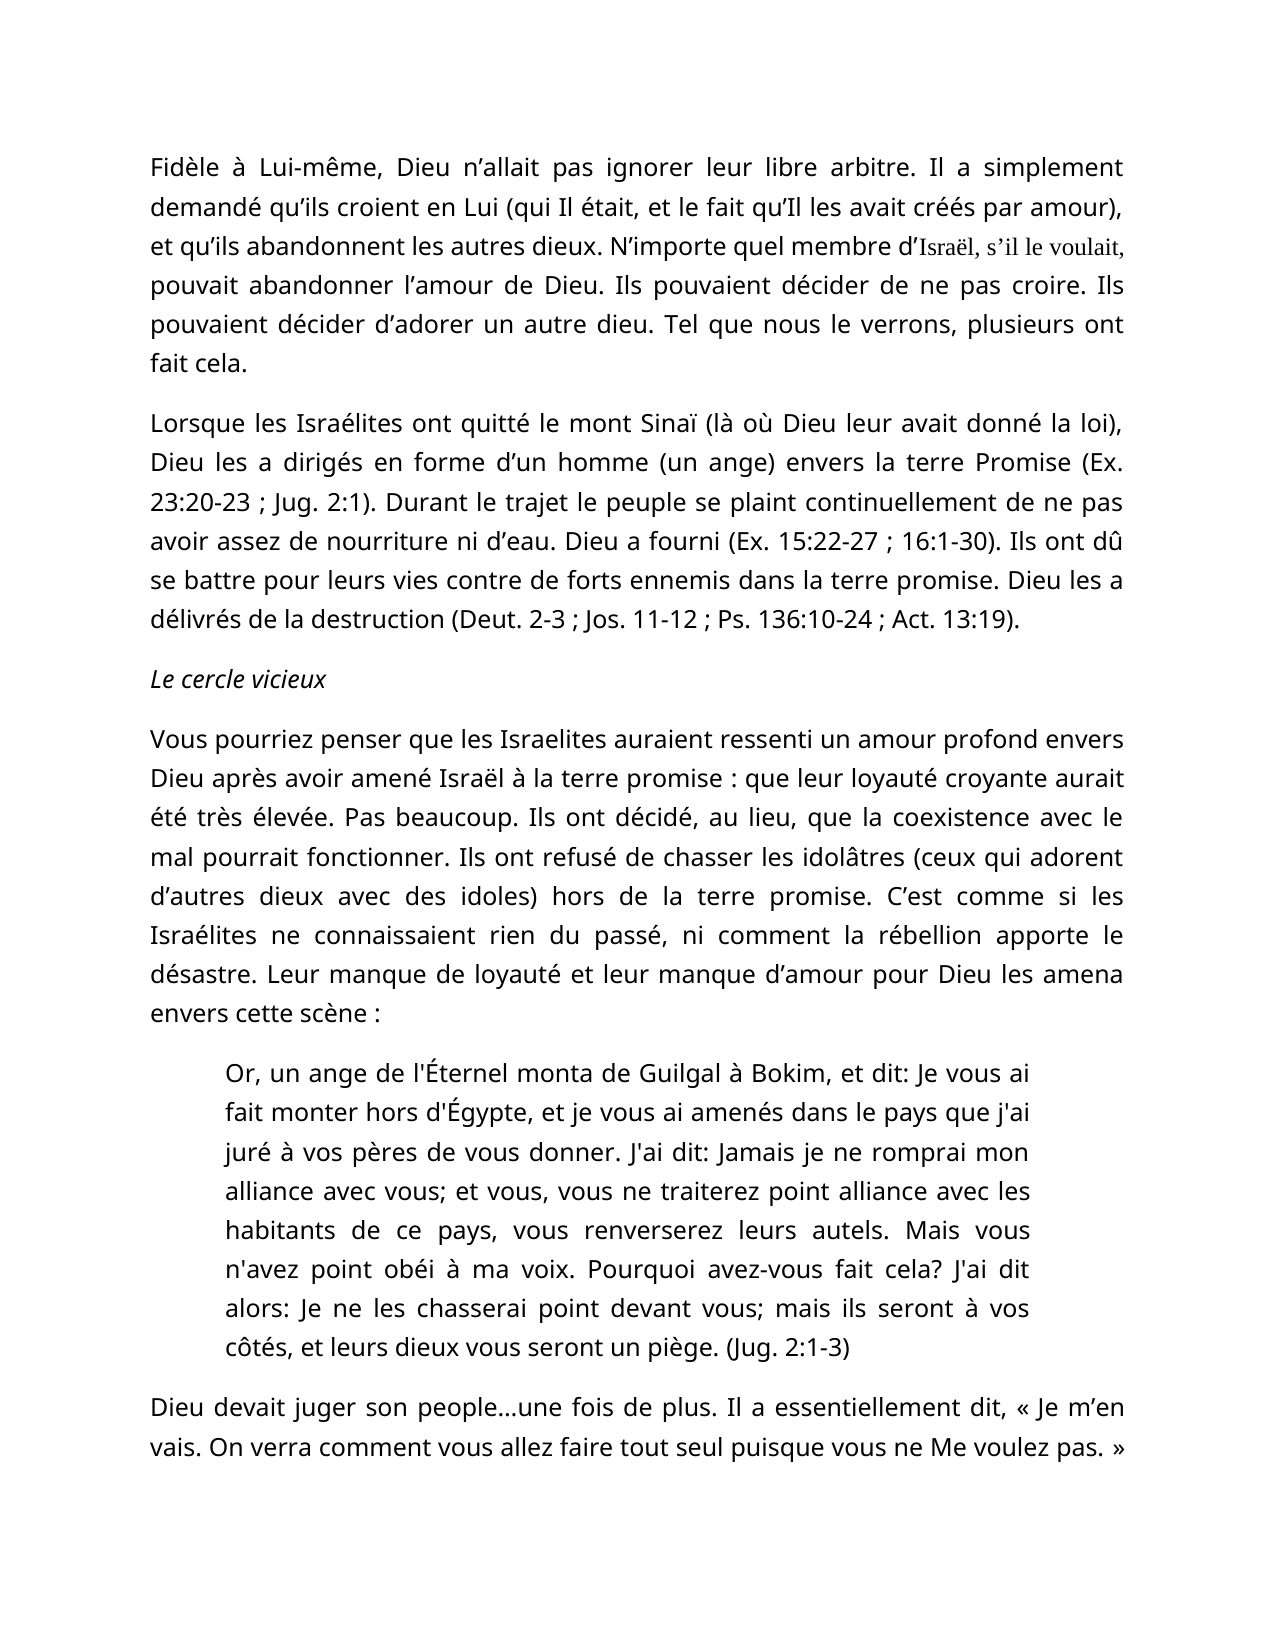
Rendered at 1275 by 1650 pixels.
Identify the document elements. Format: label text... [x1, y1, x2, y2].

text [150, 1390, 1125, 1463]
text Lorsque les Israélites ont quitté le mont Sinaï (là où Dieu leur avait donné la loi), Dieu les a dirigés en forme d’un homme (un ange) envers la terre Promise (Ex. 23:20-23 ; Jug. 2:1). Durant le trajet le peuple se plaint continuellement de ne pas avoir assez de nourriture ni d’eau. Dieu a fourni (Ex. 15:22-27 ; 16:1-30). Ils ont dû se battre pour leurs vies contre de forts ennemis dans la terre promise. Dieu les a délivrés de la destruction (Deut. 2-3 ; Jos. 11-12 ; Ps. 136:10-24 ; Act. 13:19). [150, 406, 1125, 636]
text Le cercle vicieux [150, 662, 1125, 696]
text Fidèle à Lui-même, Dieu n’allait pas ignorer leur libre arbitre. Il a simplement demandé qu’ils croient en Lui (qui Il était, et le fait qu’Il les avait créés par amour), et qu’ils abandonnent les autres dieux. N’importe quel membre d’Israël, s’il le voulait, pouvait abandonner l’amour de Dieu. Ils pouvaient décider de ne pas croire. Ils pouvaient décider d’adorer un autre dieu. Tel que nous le verrons, plusieurs ont fait cela. [150, 150, 1125, 380]
text Or, un ange de l'Éternel monta de Guilgal à Bokim, et dit: Je vous ai fait monter hors d'Égypte, et je vous ai amenés dans le pays que j'ai juré à vos pères de vous donner. J'ai dit: Jamais je ne romprai mon alliance avec vous; et vous, vous ne traiterez point alliance avec les habitants de ce pays, vous renverserez leurs autels. Mais vous n'avez point obéi à ma voix. Pourquoi avez-vous fait cela? J'ai dit alors: Je ne les chasserai point devant vous; mais ils seront à vos côtés, et leurs dieux vous seront un piège. (Jug. 2:1-3) [225, 1056, 1031, 1364]
text Vous pourriez penser que les Israelites auraient ressenti un amour profond envers Dieu après avoir amené Israël à la terre promise : que leur loyauté croyante aurait été très élevée. Pas beaucoup. Ils ont décidé, au lieu, que la coexistence avec le mal pourrait fonctionner. Ils ont refusé de chasser les idolâtres (ceux qui adorent d’autres dieux avec des idoles) hors de la terre promise. C’est comme si les Israélites ne connaissaient rien du passé, ni comment la rébellion apporte le désastre. Leur manque de loyauté et leur manque d’amour pour Dieu les amena envers cette scène : [150, 722, 1125, 1030]
